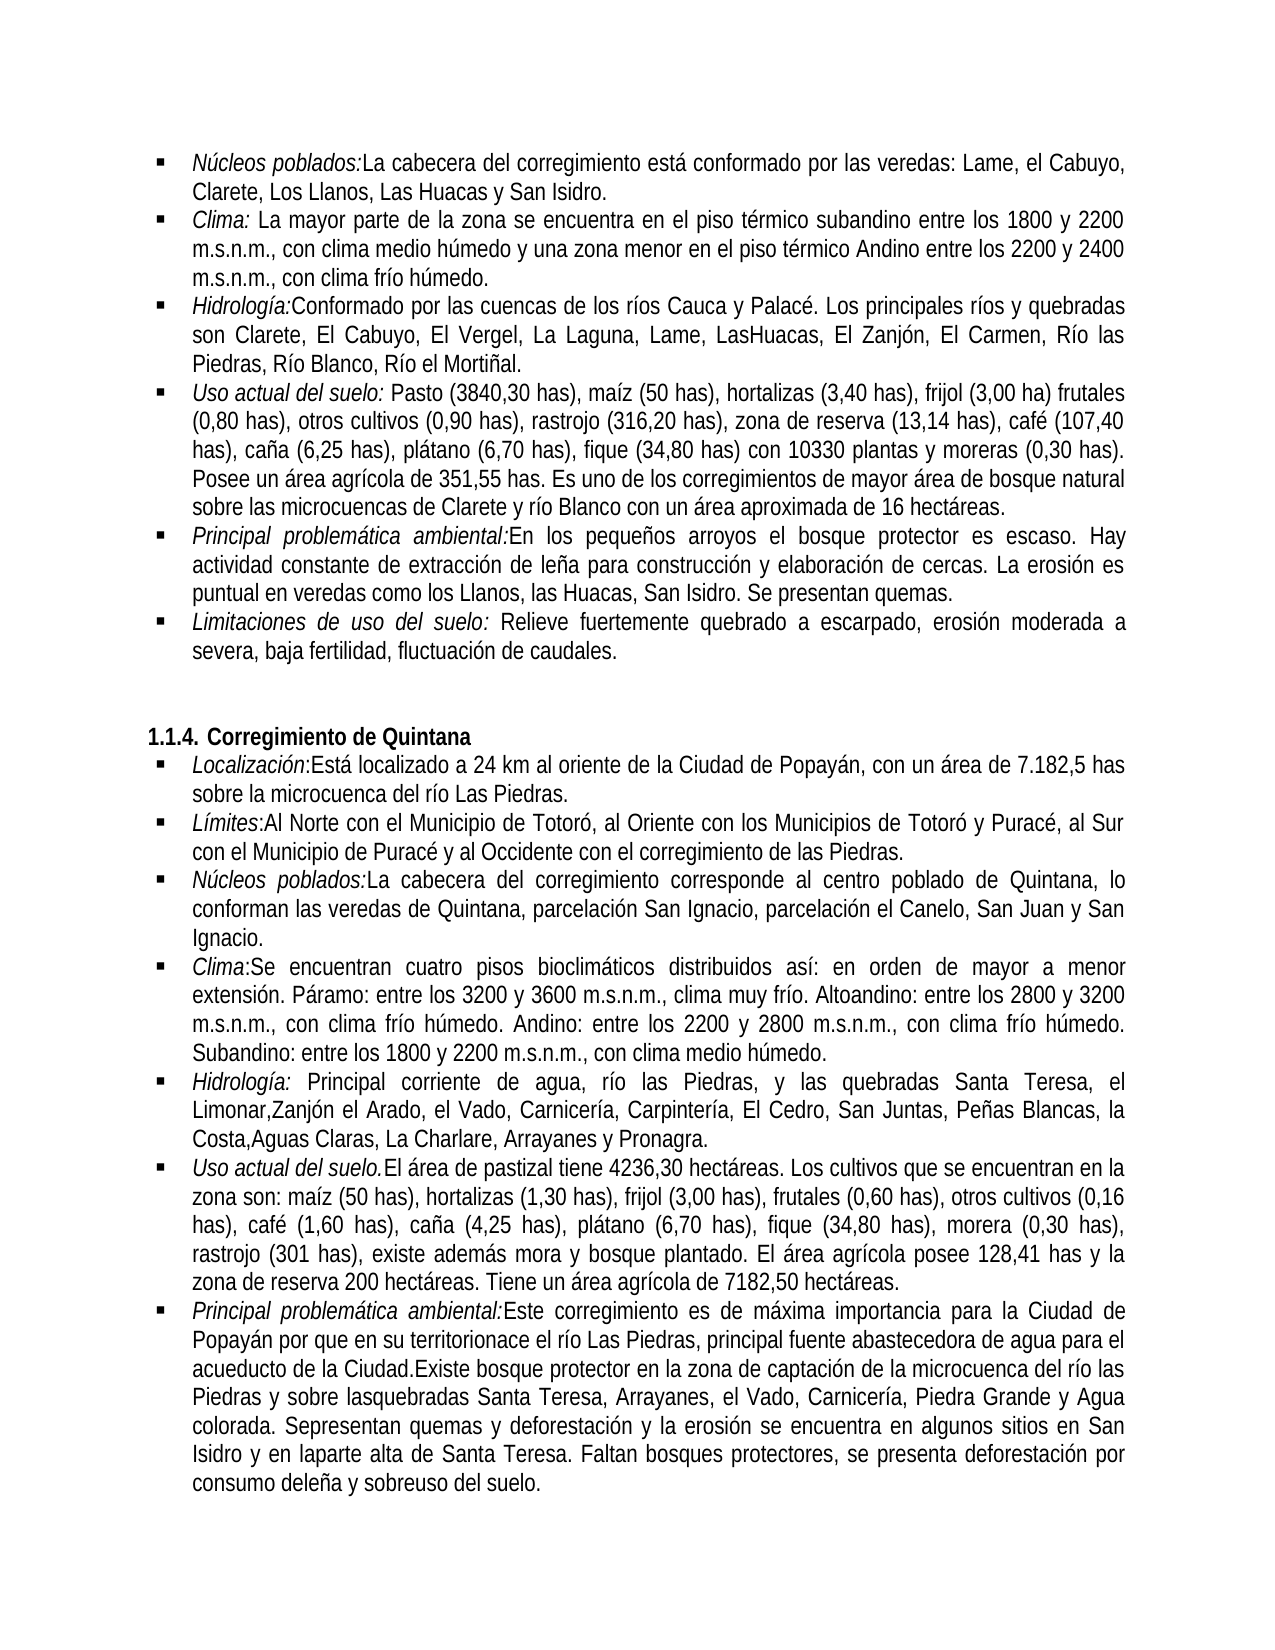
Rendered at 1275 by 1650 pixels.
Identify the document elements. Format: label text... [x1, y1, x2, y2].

list Núcleos poblados:La cabecera del corregimiento corresponde al centro poblado de Quintana, lo conforman las veredas de Quintana, parcelación San Ignacio, parcelación el Canelo, San Juan y San Ignacio. [154, 866, 1127, 952]
list Clima: La mayor parte de la zona se encuentra en el piso térmico subandino entre los 1800 y 2200 m.s.n.m., con clima medio húmedo y una zona menor en el piso térmico Andino entre los 2200 y 2400 m.s.n.m., con clima frío húmedo. [154, 205, 1127, 291]
list Hidrología: Principal corriente de agua, río las Piedras, y las quebradas Santa Teresa, el Limonar,Zanjón el Arado, el Vado, Carnicería, Carpintería, El Cedro, San Juntas, Peñas Blancas, la Costa,Aguas Claras, La Charlare, Arrayanes y Pronagra. [154, 1066, 1127, 1153]
list Limitaciones de uso del suelo: Relieve fuertemente quebrado a escarpado, erosión moderada a severa, baja fertilidad, fluctuación de caudales. [154, 607, 1127, 664]
list Localización:Está localizado a 24 km al oriente de la Ciudad de Popayán, con un área de 7.182,5 has sobre la microcuenca del río Las Piedras. [154, 751, 1127, 808]
list Núcleos poblados:La cabecera del corregimiento está conformado por las veredas: Lame, el Cabuyo, Clarete, Los Llanos, Las Huacas y San Isidro. [154, 148, 1127, 205]
list Principal problemática ambiental:En los pequeños arroyos el bosque protector es escaso. Hay actividad constante de extracción de leña para construcción y elaboración de cercas. La erosión es puntual en veredas como los Llanos, las Huacas, San Isidro. Se presentan quemas. [154, 521, 1127, 607]
list Uso actual del suelo: Pasto (3840,30 has), maíz (50 has), hortalizas (3,40 has), frijol (3,00 ha) frutales (0,80 has), otros cultivos (0,90 has), rastrojo (316,20 has), zona de reserva (13,14 has), café (107,40 has), caña (6,25 has), plátano (6,70 has), fique (34,80 has) con 10330 plantas y moreras (0,30 has). Posee un área agrícola de 351,55 has. Es uno de los corregimientos de mayor área de bosque natural sobre las microcuencas de Clarete y río Blanco con un área aproximada de 16 hectáreas. [154, 377, 1127, 521]
list Límites:Al Norte con el Municipio de Totoró, al Oriente con los Municipios de Totoró y Puracé, al Sur con el Municipio de Puracé y al Occidente con el corregimiento de las Piedras. [154, 808, 1127, 866]
list Clima:Se encuentran cuatro pisos bioclimáticos distribuidos así: en orden de mayor a menor extensión. Páramo: entre los 3200 y 3600 m.s.n.m., clima muy frío. Altoandino: entre los 2800 y 3200 m.s.n.m., con clima frío húmedo. Andino: entre los 2200 y 2800 m.s.n.m., con clima frío húmedo. Subandino: entre los 1800 y 2200 m.s.n.m., con clima medio húmedo. [154, 952, 1127, 1066]
list Principal problemática ambiental:Este corregimiento es de máxima importancia para la Ciudad de Popayán por que en su territorionace el río Las Piedras, principal fuente abastecedora de agua para el acueducto de la Ciudad.Existe bosque protector en la zona de captación de la microcuenca del río las Piedras y sobre lasquebradas Santa Teresa, Arrayanes, el Vado, Carnicería, Piedra Grande y Agua colorada. Sepresentan quemas y deforestación y la erosión se encuentra en algunos sitios en San Isidro y en laparte alta de Santa Teresa. Faltan bosques protectores, se presenta deforestación por consumo deleña y sobreuso del suelo. [154, 1296, 1127, 1497]
list Uso actual del suelo.El área de pastizal tiene 4236,30 hectáreas. Los cultivos que se encuentran en la zona son: maíz (50 has), hortalizas (1,30 has), frijol (3,00 has), frutales (0,60 has), otros cultivos (0,16 has), café (1,60 has), caña (4,25 has), plátano (6,70 has), fique (34,80 has), morera (0,30 has), rastrojo (301 has), existe además mora y bosque plantado. El área agrícola posee 128,41 has y la zona de reserva 200 hectáreas. Tiene un área agrícola de 7182,50 hectáreas. [154, 1153, 1127, 1296]
list Hidrología:Conformado por las cuencas de los ríos Cauca y Palacé. Los principales ríos y quebradas son Clarete, El Cabuyo, El Vergel, La Laguna, Lame, LasHuacas, El Zanjón, El Carmen, Río las Piedras, Río Blanco, Río el Mortiñal. [154, 291, 1127, 377]
list Corregimiento de Quintana [148, 722, 1127, 751]
